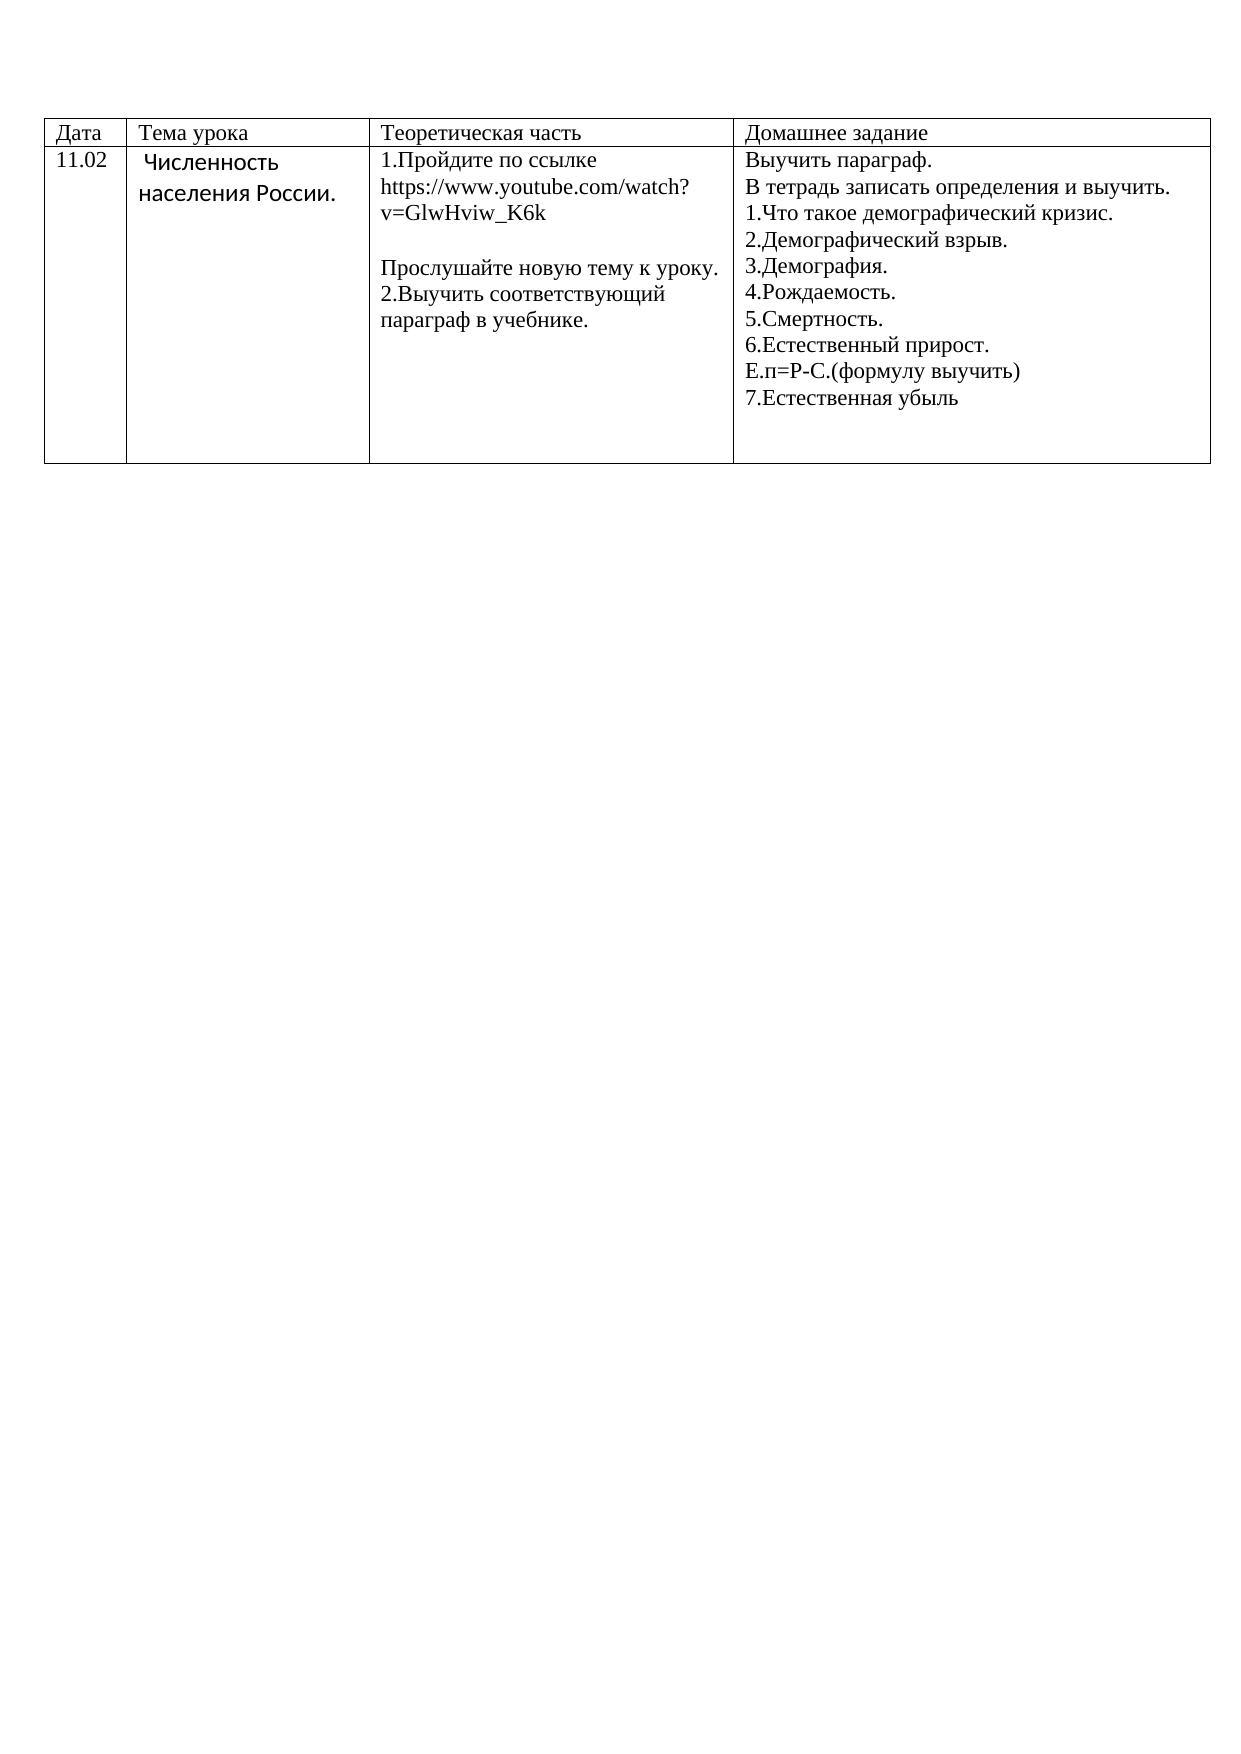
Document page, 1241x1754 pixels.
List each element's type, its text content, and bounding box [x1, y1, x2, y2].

table_cell 1.Пройдите по ссылке https://www.youtube.com/watch?v=GlwHviw_K6k Прослушайте новую тему к уроку. 2.Выучить соответствующий параграф в учебнике. [370, 147, 733, 463]
table_header Теоретическая часть [370, 119, 733, 146]
table_cell 11.02 [45, 147, 126, 463]
table_cell Численность населения России. [127, 147, 369, 463]
table_header Дата [45, 119, 126, 146]
table_header Тема урока [127, 119, 369, 146]
table_cell Выучить параграф. В тетрадь записать определения и выучить. 1.Что такое демографический кризис. 2.Демографический взрыв. 3.Демография. 4.Рождаемость. 5.Смертность. 6.Естественный прирост. Е.п=Р-С.(формулу выучить) 7.Естественная убыль [734, 147, 1210, 463]
table_header Домашнее задание [734, 119, 1210, 146]
